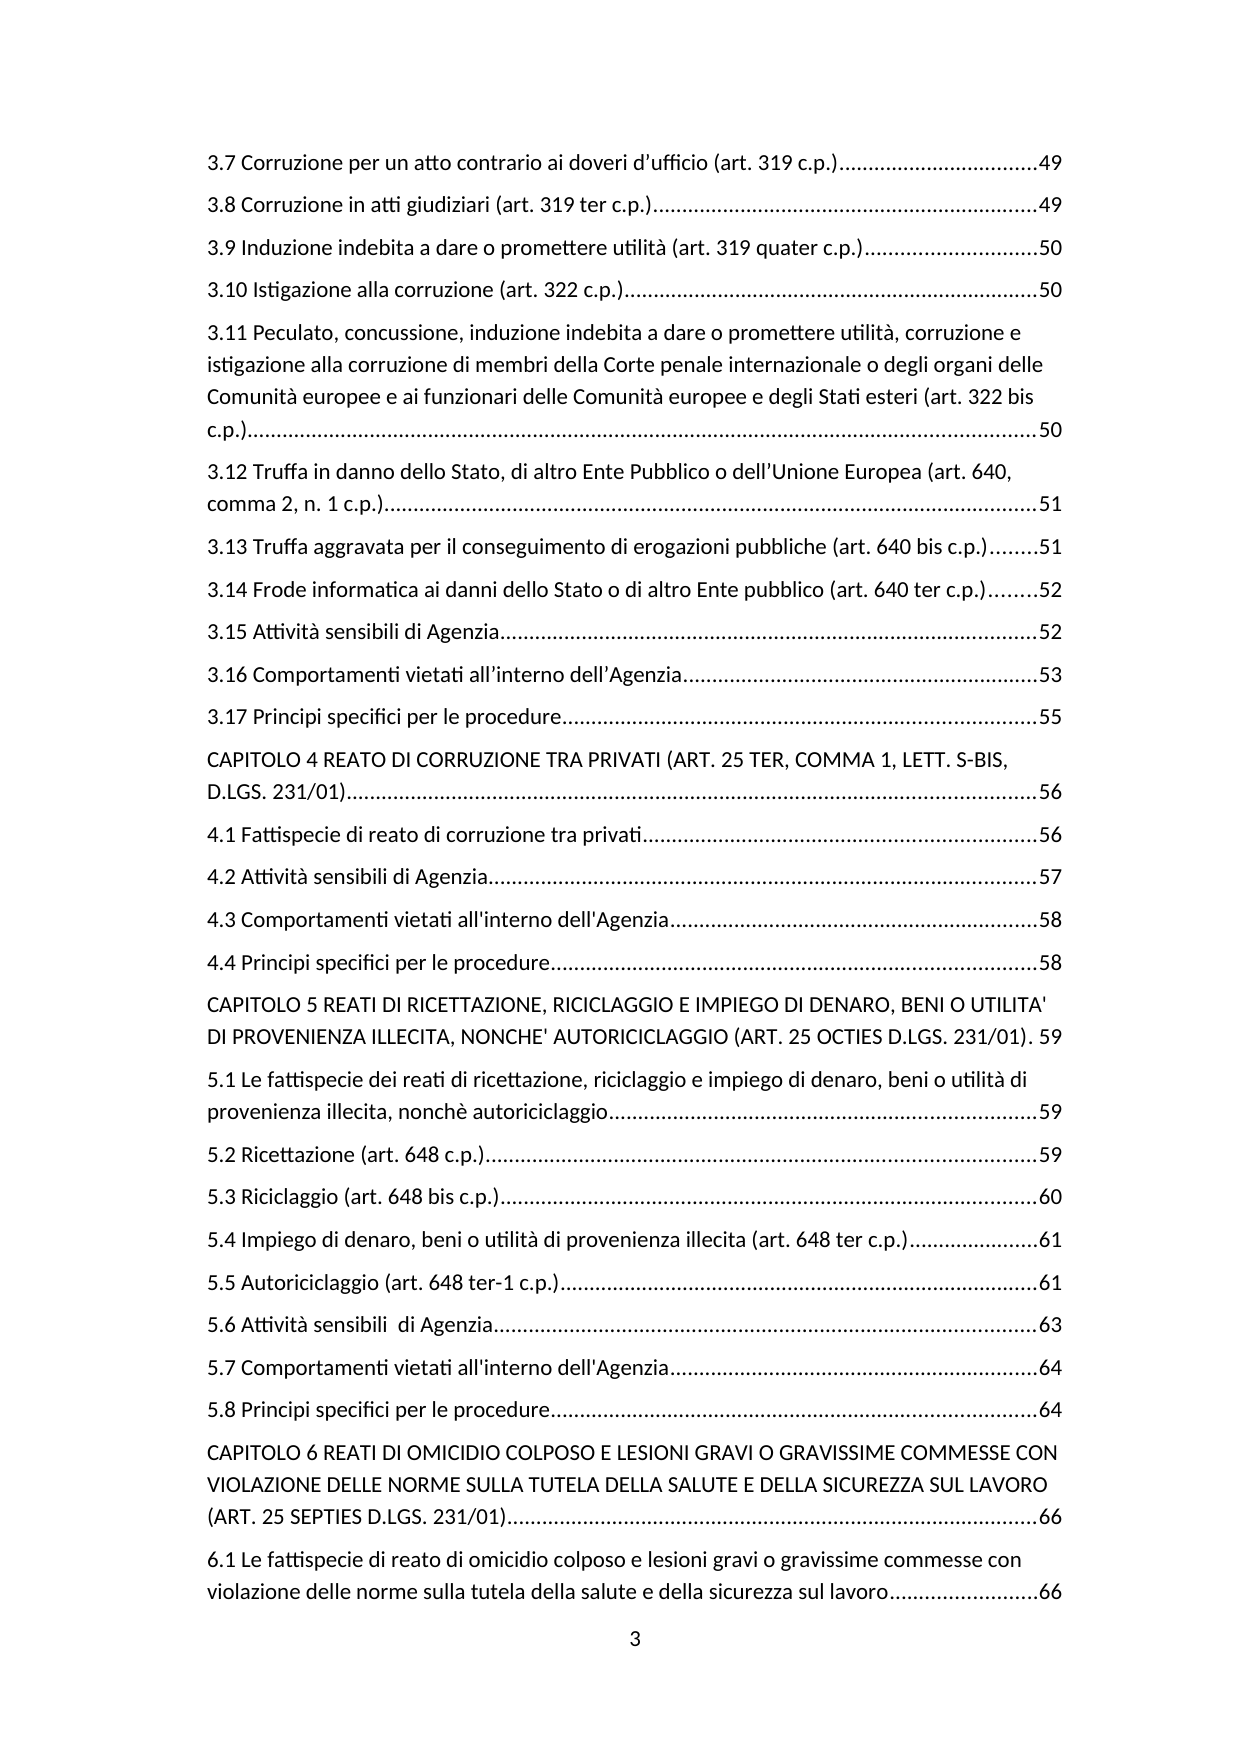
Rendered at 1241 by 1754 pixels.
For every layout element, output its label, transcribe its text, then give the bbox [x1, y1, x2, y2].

text 5.7 Comportamenti vietati all'interno dell'Agenzia 64 [207, 1353, 1063, 1381]
text CAPITOLO 6 REATI DI OMICIDIO COLPOSO E LESIONI GRAVI O GRAVISSIME COMMESSE CON VIOLAZIONE DELLE NORME SULLA TUTELA DELLA SALUTE E DELLA SICUREZZA SUL LAVORO (ART. 25 SEPTIES D.LGS. 231/01) 66 [207, 1438, 1063, 1531]
text CAPITOLO 5 REATI DI RICETTAZIONE, RICICLAGGIO E IMPIEGO DI DENARO, BENI O UTILITA' DI PROVENIENZA ILLECITA, NONCHE' AUTORICICLAGGIO (ART. 25 OCTIES D.LGS. 231/01) 59 [207, 990, 1063, 1051]
text 4.4 Principi specifici per le procedure 58 [207, 948, 1063, 976]
text 3.7 Corruzione per un atto contrario ai doveri d’ufficio (art. 319 c.p.) 49 [207, 148, 1063, 176]
text 3.14 Frode informatica ai danni dello Stato o di altro Ente pubblico (art. 640 ter c.p.) 52 [207, 575, 1063, 603]
text 3.10 Istigazione alla corruzione (art. 322 c.p.) 50 [207, 276, 1063, 303]
text 5.3 Riciclaggio (art. 648 bis c.p.) 60 [207, 1182, 1063, 1211]
text 4.1 Fattispecie di reato di corruzione tra privati 56 [207, 820, 1063, 848]
text 3.17 Principi specifici per le procedure 55 [207, 702, 1063, 731]
text 5.5 Autoriciclaggio (art. 648 ter-1 c.p.) 61 [207, 1268, 1063, 1296]
text 6.1 Le fattispecie di reato di omicidio colposo e lesioni gravi o gravissime commesse con violazione delle norme sulla tutela della salute e della sicurezza sul lavoro 66 [207, 1545, 1063, 1605]
text 5.4 Impiego di denaro, beni o utilità di provenienza illecita (art. 648 ter c.p.) 61 [207, 1225, 1063, 1253]
text 5.6 Attività sensibili di Agenzia 63 [207, 1310, 1063, 1338]
text 5.8 Principi specifici per le procedure 64 [207, 1396, 1063, 1423]
text 5.1 Le fattispecie dei reati di ricettazione, riciclaggio e impiego di denaro, beni o utilità di provenienza illecita, nonchè autoriciclaggio 59 [207, 1065, 1063, 1125]
text 4.2 Attività sensibili di Agenzia 57 [207, 862, 1063, 891]
text 3.16 Comportamenti vietati all’interno dell’Agenzia 53 [207, 660, 1063, 688]
text 3.12 Truffa in danno dello Stato, di altro Ente Pubblico o dell’Unione Europea (art. 640, comma 2, n. 1 c.p.) 51 [207, 457, 1063, 517]
text CAPITOLO 4 REATO DI CORRUZIONE TRA PRIVATI (ART. 25 TER, COMMA 1, LETT. S-BIS, D.LGS. 231/01) 56 [207, 745, 1063, 805]
text 3.8 Corruzione in atti giudiziari (art. 319 ter c.p.) 49 [207, 190, 1063, 218]
text 5.2 Ricettazione (art. 648 c.p.) 59 [207, 1140, 1063, 1168]
text 4.3 Comportamenti vietati all'interno dell'Agenzia 58 [207, 905, 1063, 933]
text 3.13 Truffa aggravata per il conseguimento di erogazioni pubbliche (art. 640 bis c.p.) 51 [207, 532, 1063, 560]
text 3.9 Induzione indebita a dare o promettere utilità (art. 319 quater c.p.) 50 [207, 233, 1063, 261]
text 3.11 Peculato, concussione, induzione indebita a dare o promettere utilità, corruzione e istigazione alla corruzione di membri della Corte penale internazionale o degli organi delle Comunità europee e ai funzionari delle Comunità europee e degli Stati esteri (art. 322 bis c.p.) 50 [207, 318, 1063, 443]
text 3.15 Attività sensibili di Agenzia 52 [207, 617, 1063, 645]
